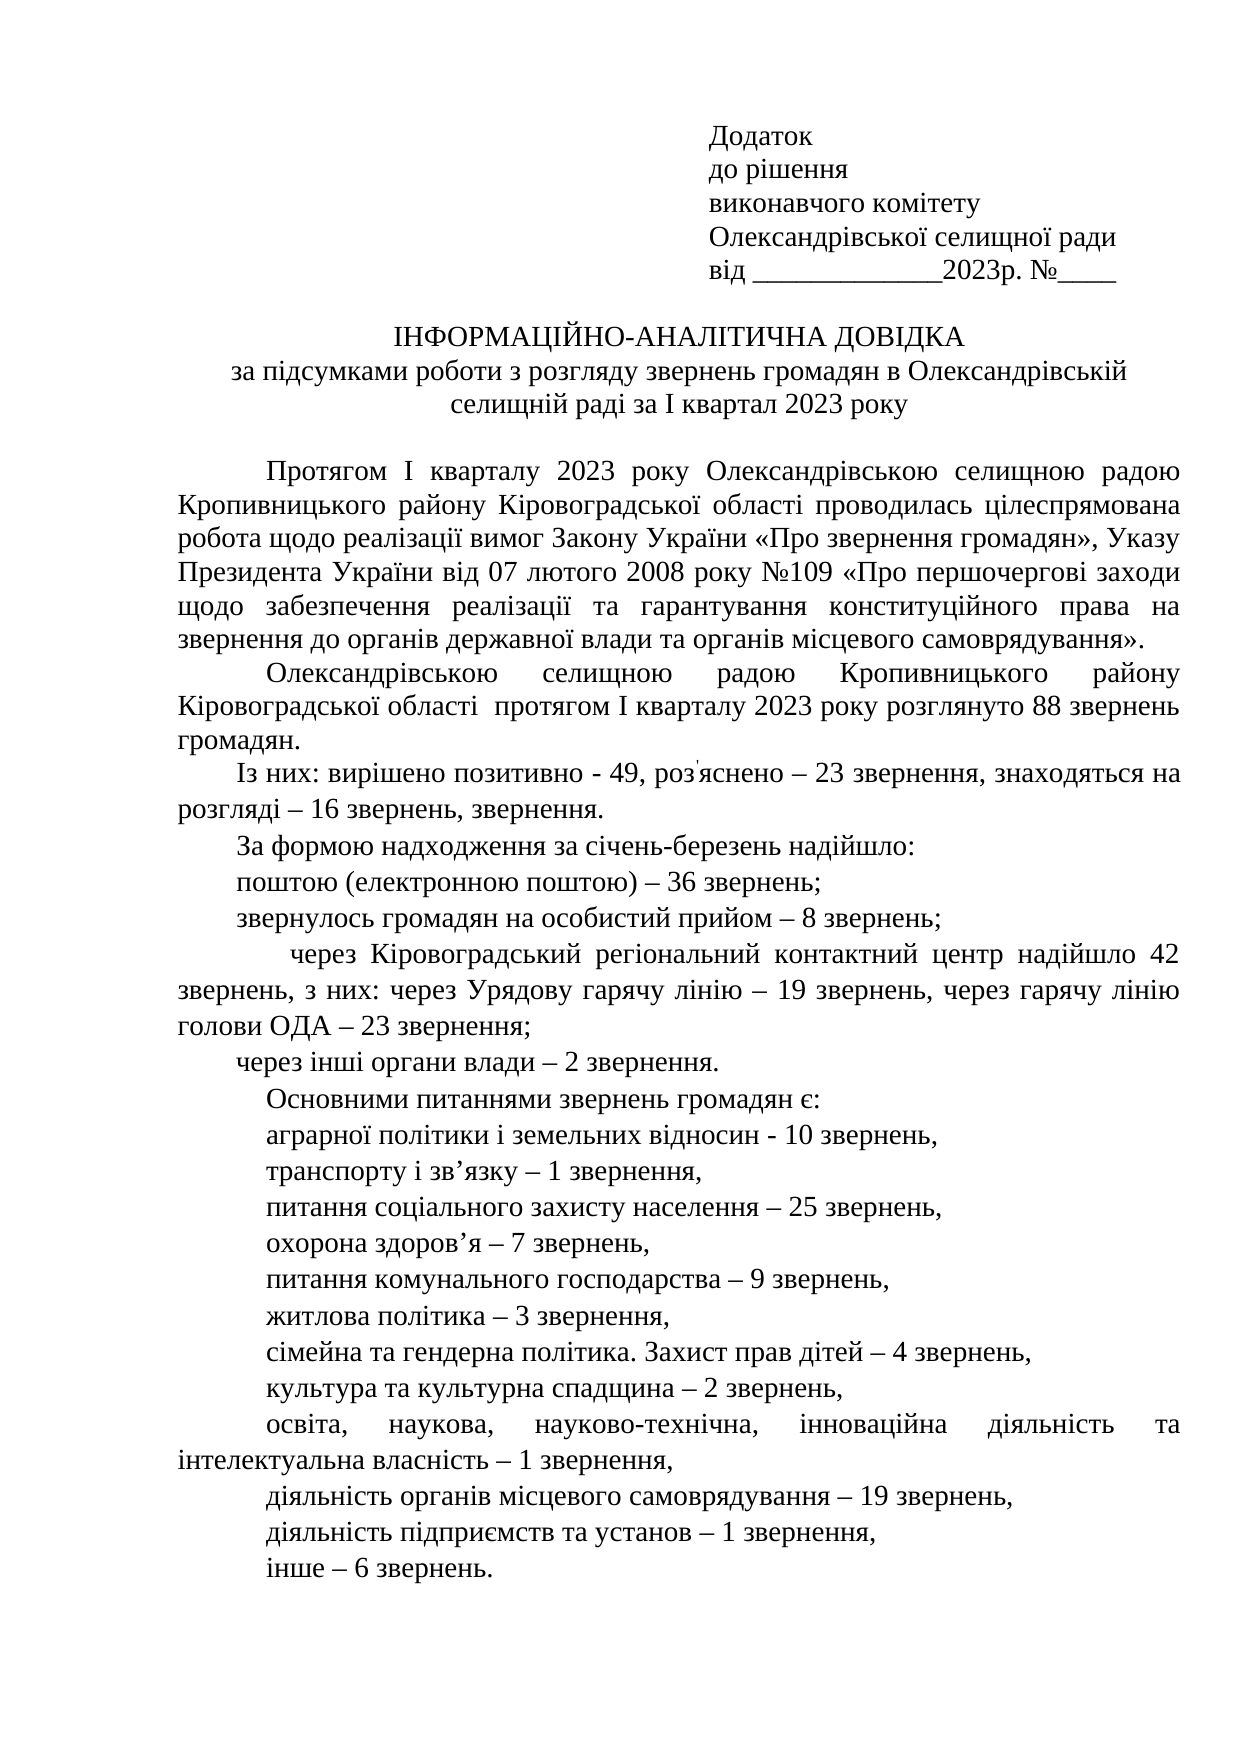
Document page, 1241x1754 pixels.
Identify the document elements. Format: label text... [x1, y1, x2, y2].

text питання комунального господарства – 9 звернень, [177, 1261, 1181, 1295]
text житлова політика – 3 звернення, [177, 1298, 1181, 1331]
text інше – 6 звернень. [177, 1551, 1181, 1584]
text транспорту і зв’язку – 1 звернення, [177, 1153, 1181, 1187]
text аграрної політики і земельних відносин - 10 звернень, [177, 1117, 1181, 1150]
text поштою (електронною поштою) – 36 звернень; [177, 864, 1181, 897]
text діяльність органів місцевого самоврядування – 19 звернень, [177, 1478, 1181, 1512]
text Із них: вирішено позитивно - 49, роз'яснено – 23 звернення, знаходяться на розгляді – 16 звернень, звернення. [177, 755, 1181, 825]
text Додаток [177, 118, 1181, 152]
text освіта, наукова, науково-технічна, інноваційна діяльність та інтелектуальна власність – 1 звернення, [177, 1406, 1181, 1476]
text охорона здоров’я – 7 звернень, [177, 1225, 1181, 1259]
text звернулось громадян на особистий прийом – 8 звернень; [177, 900, 1181, 933]
text культура та культурна спадщина – 2 звернень, [177, 1370, 1181, 1403]
text виконавчого комітету [177, 185, 1181, 219]
text ІНФОРМАЦІЙНО-АНАЛІТИЧНА ДОВІДКА [177, 319, 1181, 353]
text питання соціального захисту населення – 25 звернень, [177, 1189, 1181, 1223]
text Олександрівською селищною радою Кропивницького району Кіровоградської області протягом І кварталу 2023 року розглянуто 88 звернень громадян. [177, 655, 1181, 755]
text від _____________2023р. №____ [177, 252, 1181, 286]
text За формою надходження за січень-березень надійшло: [177, 828, 1181, 861]
text діяльність підприємств та установ – 1 звернення, [177, 1514, 1181, 1548]
text через інші органи влади – 2 звернення. [177, 1044, 1181, 1078]
text Протягом І кварталу 2023 року Олександрівською селищною радою Кропивницького району Кіровоградської області проводилась цілеспрямована робота щодо реалізації вимог Закону України «Про звернення громадян», Указу Президента України від 07 лютого 2008 року №109 «Про першочергові заходи щодо забезпечення реалізації та гарантування конституційного права на звернення до органів державної влади та органів місцевого самоврядування». [177, 453, 1181, 655]
text через Кіровоградський регіональний контактний центр надійшло 42 звернень, з них: через Урядову гарячу лінію – 19 звернень, через гарячу лінію голови ОДА – 23 звернення; [177, 936, 1181, 1042]
text сімейна та гендерна політика. Захист прав дітей – 4 звернень, [177, 1334, 1181, 1367]
text Основними питаннями звернень громадян є: [177, 1081, 1181, 1114]
text до рішення [177, 152, 1181, 185]
text за підсумками роботи з розгляду звернень громадян в Олександрівській селищній раді за І квартал 2023 року [177, 353, 1181, 420]
text Олександрівської селищної ради [177, 219, 1181, 252]
